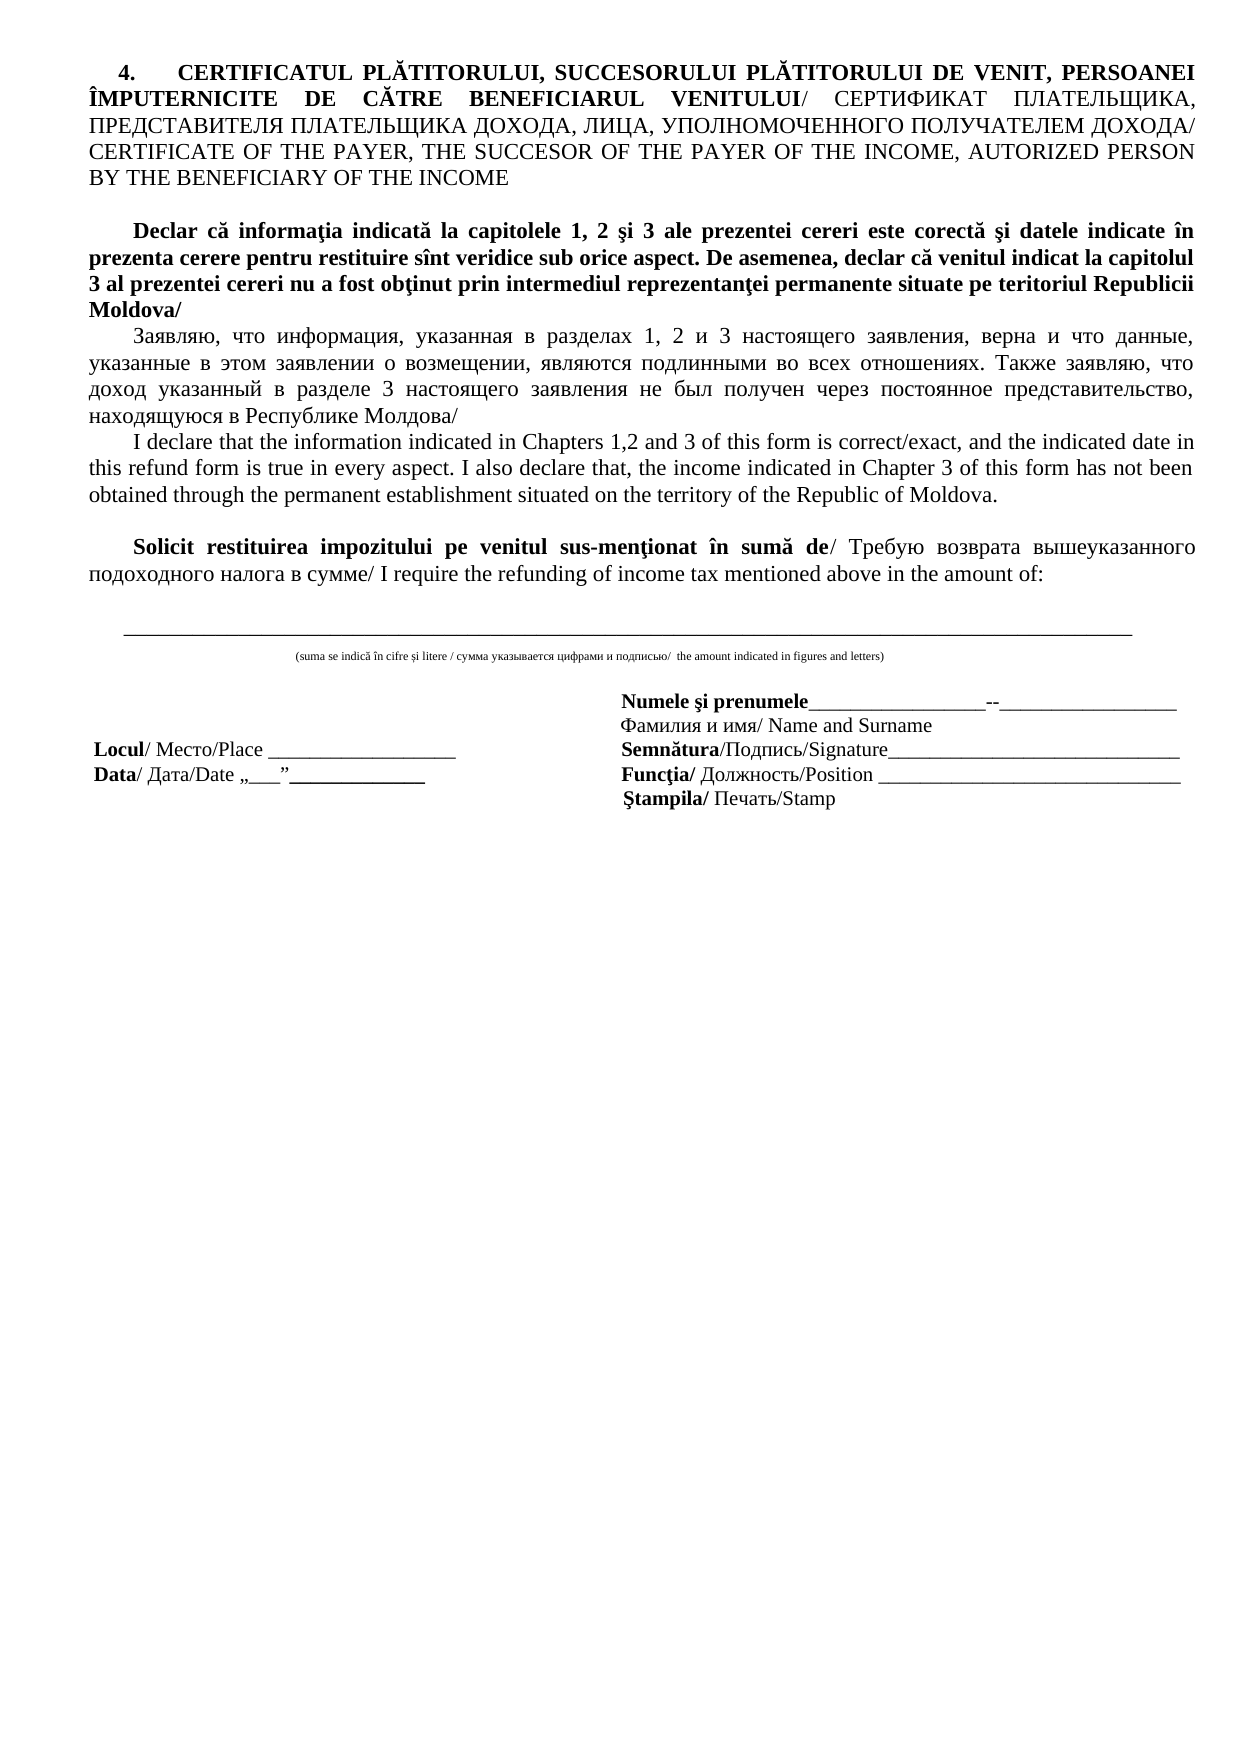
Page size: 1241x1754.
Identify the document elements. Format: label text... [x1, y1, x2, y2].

list CERTIFICATUL PLĂTITORULUI, SUCCESORULUI PLĂTITORULUI DE VENIT, PERSOANEI ÎMPUTERNICITE DE CĂTRE BENEFICIARUL VENITULUI/ СЕРТИФИКАТ ПЛАТЕЛЬЩИКА, ПРЕДСТАВИТЕЛЯ ПЛАТЕЛЬЩИКА ДОХОДА, ЛИЦА, УПОЛНОМОЧЕННОГО ПОЛУЧАТЕЛЕМ ДОХОДА/ CERTIFICATE OF THE PAYER, THE SUCCESOR OF THE PAYER OF THE INCOME, AUTORIZED PERSON BY THE BENEFICIARY OF THE INCOME [88, 59, 1196, 191]
list I declare that the information indicated in Chapters 1,2 and 3 of this form is correct/exact, and the indicated date in this refund form is true in every aspect. I also declare that, the income indicated in Chapter 3 of this form has not been obtained through the permanent establishment situated on the territory of the Republic of Moldova. [88, 428, 1196, 507]
list Заявляю, что информация, указанная в разделах 1, 2 и 3 настоящего заявления, верна и что данные, указанные в этом заявлении о возмещении, являются подлинными во всех отношениях. Также заявляю, что доход указанный в разделе 3 настоящего заявления не был получен через постоянное представительство, находящуюся в Республике Молдова/ [88, 323, 1196, 428]
text ________________________________________________________________________________________ [124, 612, 1196, 639]
list Declar că informaţia indicată la capitolele 1, 2 şi 3 ale prezentei cereri este corectă şi datele indicate în prezenta cerere pentru restituire sînt veridice sub orice aspect. De asemenea, declar că venitul indicat la capitolul 3 al prezentei cereri nu a fost obţinut prin intermediul reprezentanţei permanente situate pe teritoriul Republicii Moldova/ [88, 217, 1196, 323]
text Data/ Дата/Date „___”_____________ Funcţia/ Должность/Position _____________________________ [88, 761, 1196, 786]
text (suma se indică în cifre și litere / сумма указывается цифрами и подписью/ the amount indicated in figures and letters) [124, 639, 1196, 663]
text Numele şi prenumele_________________--_________________ [88, 689, 1196, 713]
list Solicit restituirea impozitului pe venitul sus-menţionat în sumă de/ Требую возврата вышеуказанного подоходного налога в сумме/ I require the refunding of income tax mentioned above in the amount of: [88, 533, 1196, 586]
text Ştampila/ Печать/Stamp [60, 786, 1196, 809]
text Locul/ Место/Place __________________ Semnătura/Подпись/Signature____________________________ [88, 737, 1196, 761]
text Фамилия и имя/ Name and Surname [177, 713, 1196, 737]
